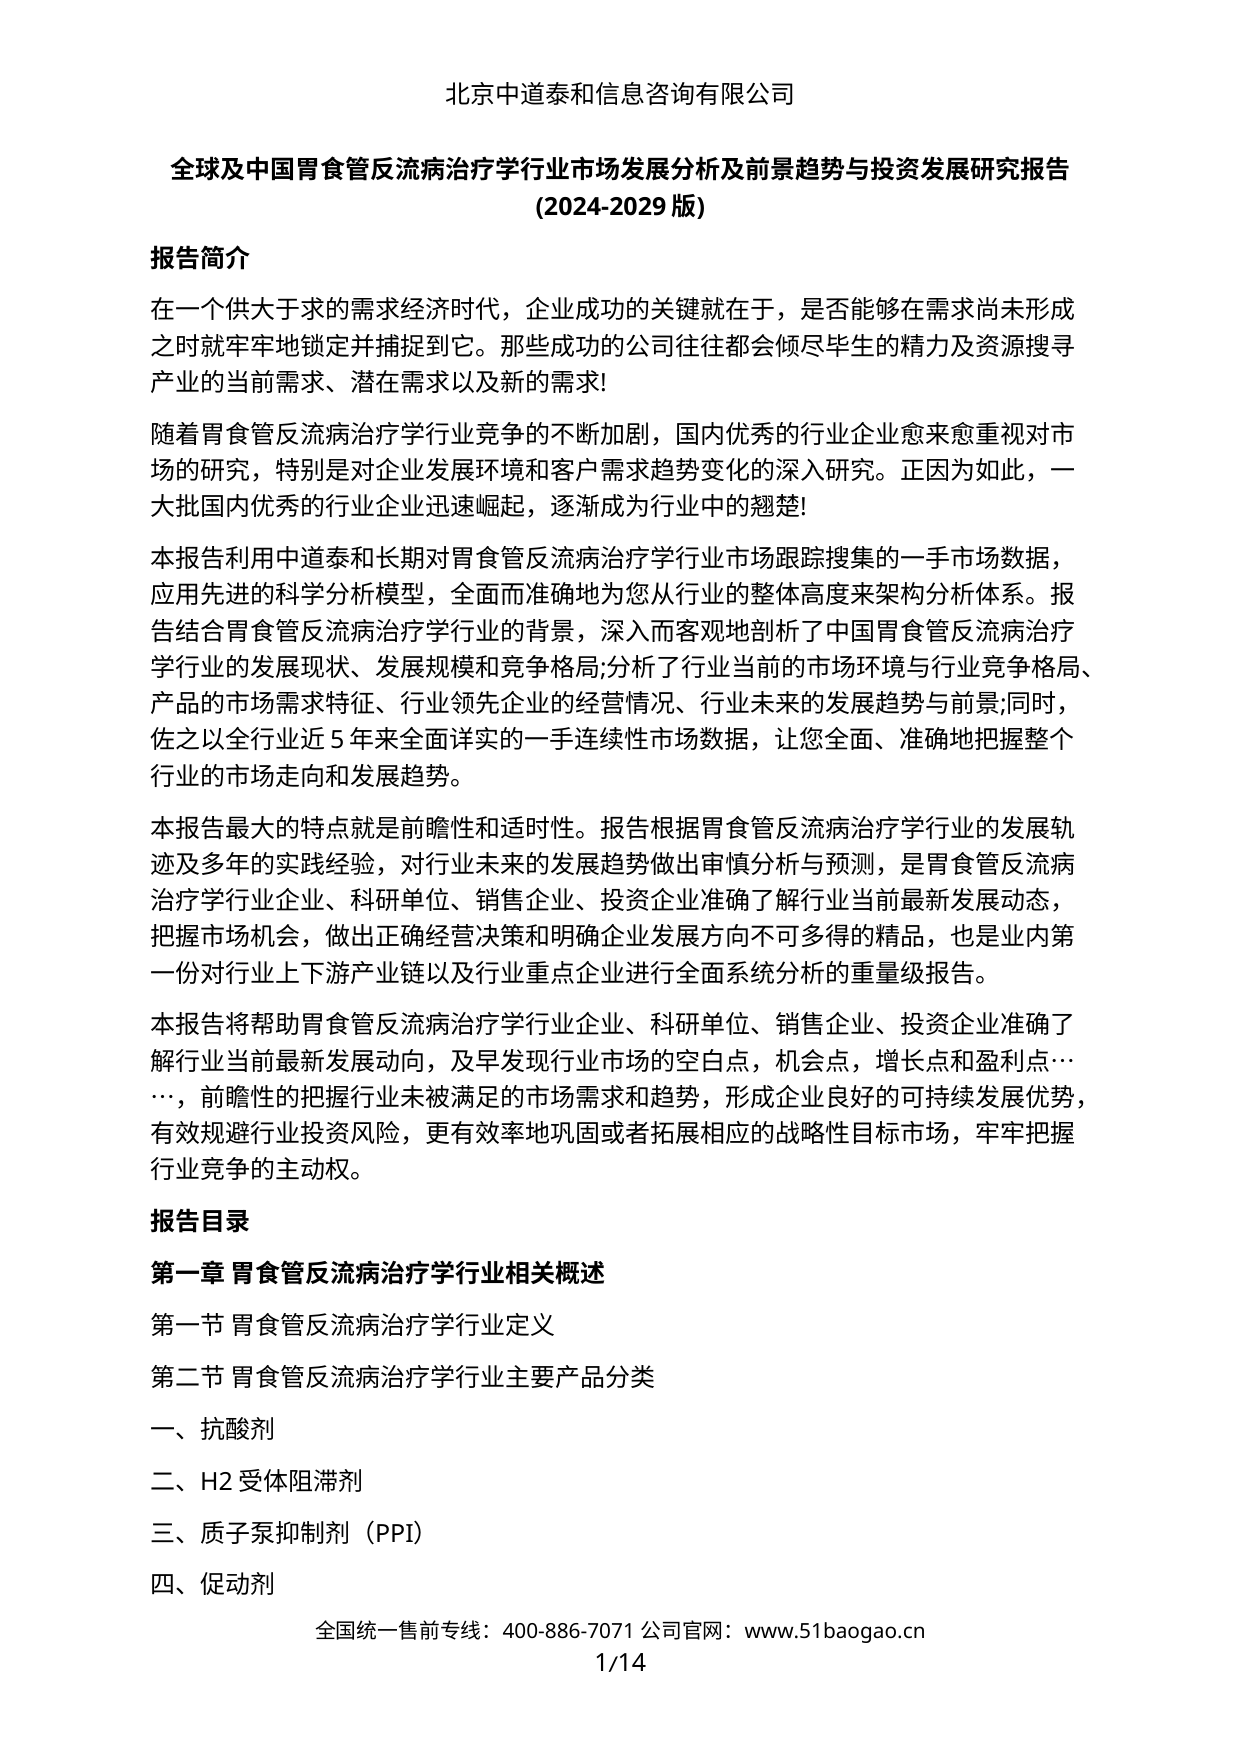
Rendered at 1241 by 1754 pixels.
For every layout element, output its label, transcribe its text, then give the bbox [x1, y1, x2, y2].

text 第二节 胃食管反流病治疗学行业主要产品分类 [150, 1357, 1090, 1394]
text 二、H2受体阻滞剂 [150, 1461, 1090, 1497]
text 三、质子泵抑制剂（PPI） [150, 1513, 1090, 1549]
text 随着胃食管反流病治疗学行业竞争的不断加剧，国内优秀的行业企业愈来愈重视对市场的研究，特别是对企业发展环境和客户需求趋势变化的深入研究。正因为如此，一大批国内优秀的行业企业迅速崛起，逐渐成为行业中的翘楚! [150, 414, 1090, 523]
text 一、抗酸剂 [150, 1409, 1090, 1446]
text 第一章 胃食管反流病治疗学行业相关概述 [150, 1254, 1090, 1290]
text 在一个供大于求的需求经济时代，企业成功的关键就在于，是否能够在需求尚未形成之时就牢牢地锁定并捕捉到它。那些成功的公司往往都会倾尽毕生的精力及资源搜寻产业的当前需求、潜在需求以及新的需求! [150, 290, 1090, 399]
text 本报告利用中道泰和长期对胃食管反流病治疗学行业市场跟踪搜集的一手市场数据，应用先进的科学分析模型，全面而准确地为您从行业的整体高度来架构分析体系。报告结合胃食管反流病治疗学行业的背景，深入而客观地剖析了中国胃食管反流病治疗学行业的发展现状、发展规模和竞争格局;分析了行业当前的市场环境与行业竞争格局、产品的市场需求特征、行业领先企业的经营情况、行业未来的发展趋势与前景;同时，佐之以全行业近5年来全面详实的一手连续性市场数据，让您全面、准确地把握整个行业的市场走向和发展趋势。 [150, 539, 1090, 792]
text 本报告最大的特点就是前瞻性和适时性。报告根据胃食管反流病治疗学行业的发展轨迹及多年的实践经验，对行业未来的发展趋势做出审慎分析与预测，是胃食管反流病治疗学行业企业、科研单位、销售企业、投资企业准确了解行业当前最新发展动态，把握市场机会，做出正确经营决策和明确企业发展方向不可多得的精品，也是业内第一份对行业上下游产业链以及行业重点企业进行全面系统分析的重量级报告。 [150, 808, 1090, 989]
text 四、促动剂 [150, 1565, 1090, 1601]
text 报告目录 [150, 1202, 1090, 1238]
text 报告简介 [150, 238, 1090, 274]
text 第一节 胃食管反流病治疗学行业定义 [150, 1306, 1090, 1342]
text 全球及中国胃食管反流病治疗学行业市场发展分析及前景趋势与投资发展研究报告(2024-2029版) [150, 150, 1090, 222]
text 本报告将帮助胃食管反流病治疗学行业企业、科研单位、销售企业、投资企业准确了解行业当前最新发展动向，及早发现行业市场的空白点，机会点，增长点和盈利点……，前瞻性的把握行业未被满足的市场需求和趋势，形成企业良好的可持续发展优势，有效规避行业投资风险，更有效率地巩固或者拓展相应的战略性目标市场，牢牢把握行业竞争的主动权。 [150, 1005, 1090, 1186]
